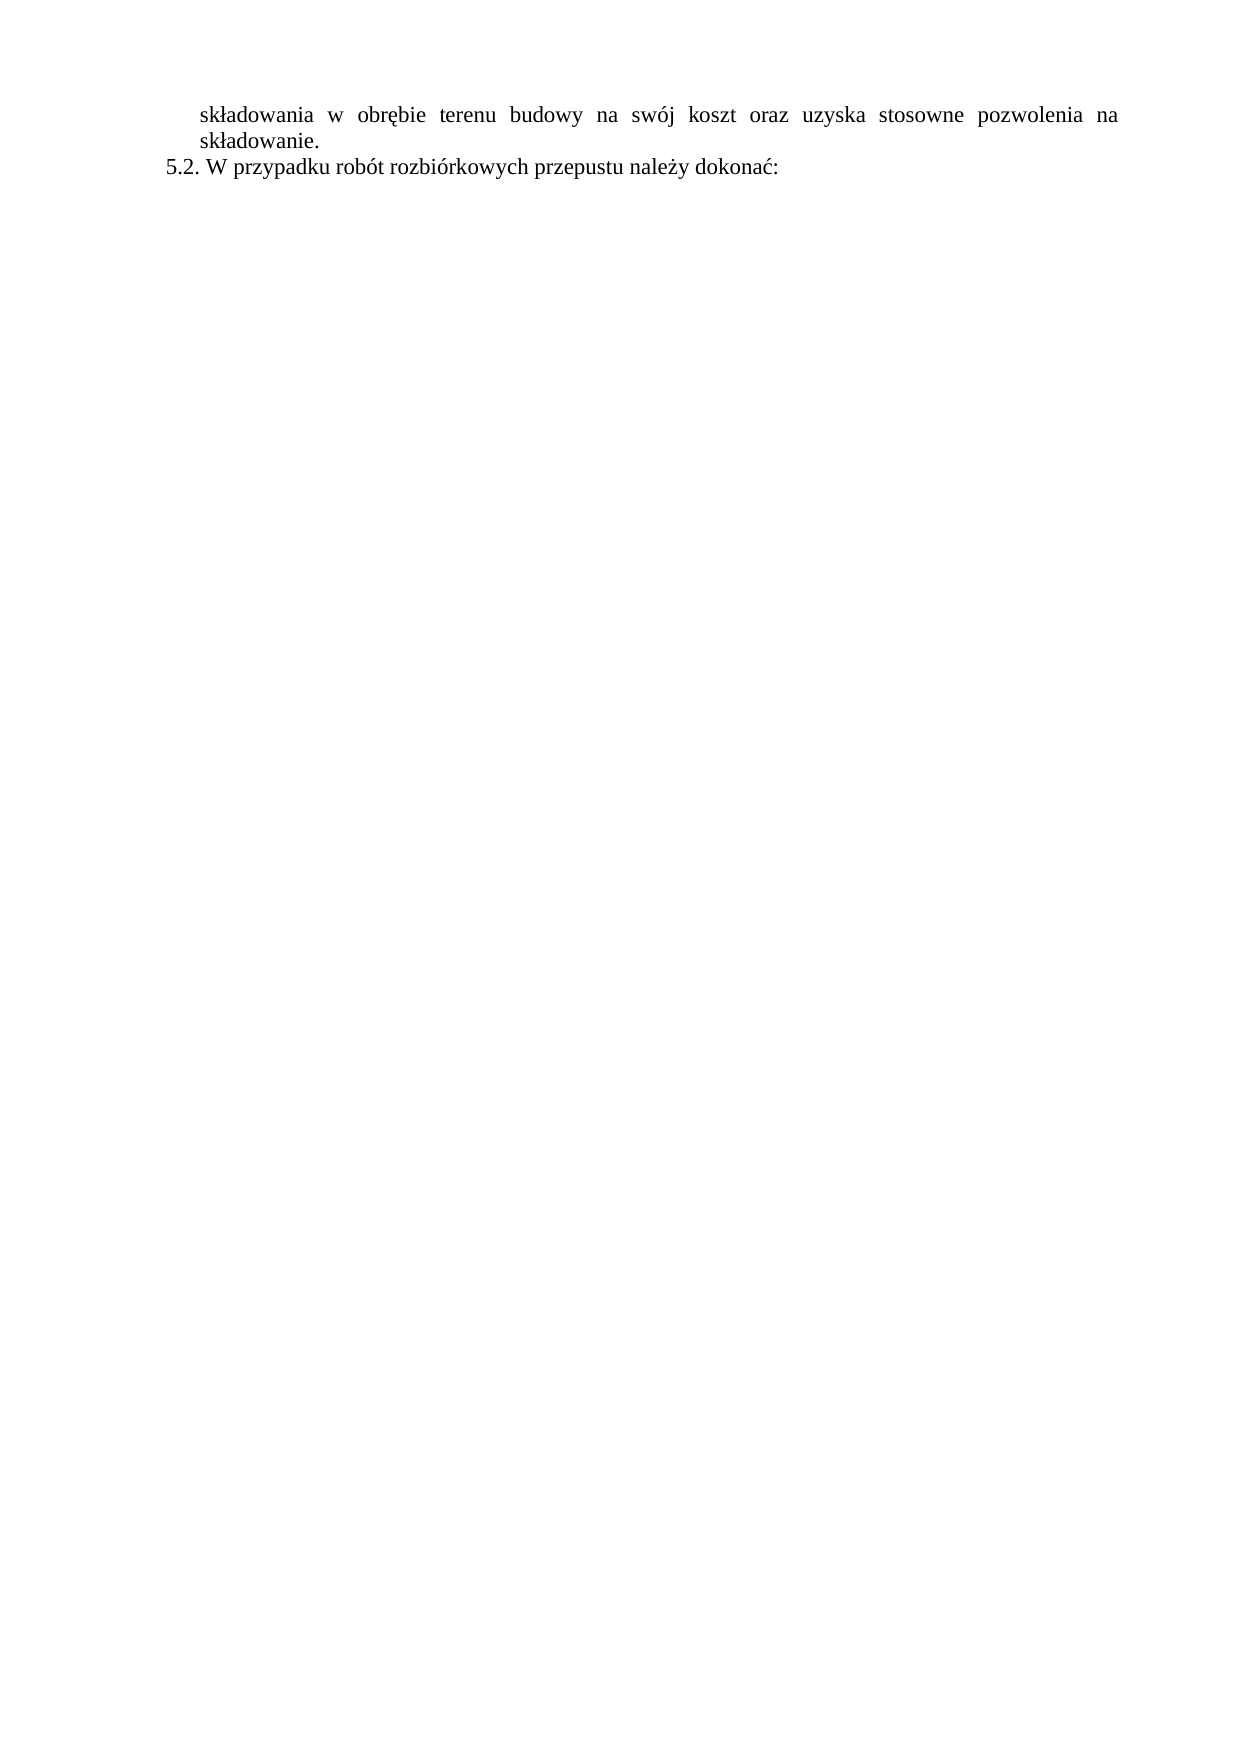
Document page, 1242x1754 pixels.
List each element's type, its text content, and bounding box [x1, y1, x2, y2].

text 5.2. W przypadku robót rozbiórkowych przepustu należy dokonać: [166, 154, 1129, 180]
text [199, 102, 1118, 154]
